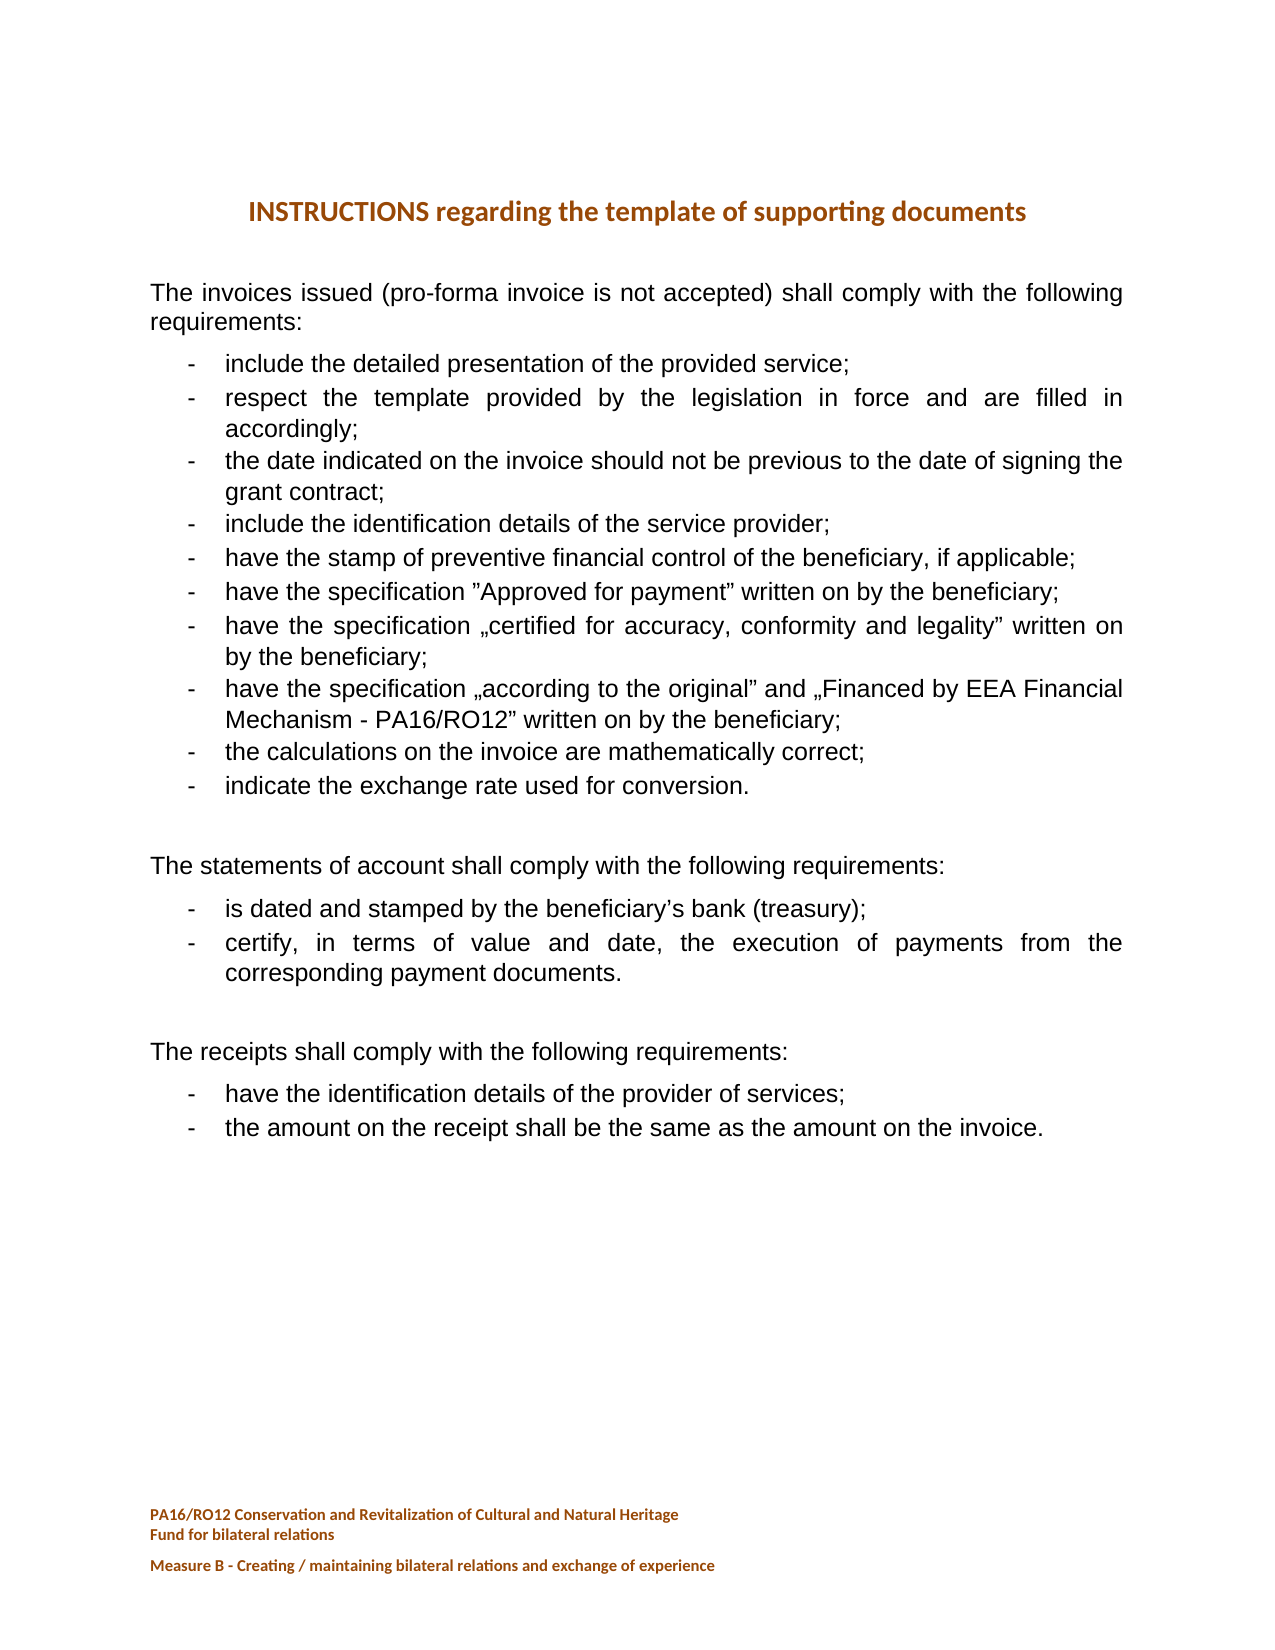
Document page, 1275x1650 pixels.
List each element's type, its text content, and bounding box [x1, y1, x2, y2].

list indicate the exchange rate used for conversion. [187, 767, 1125, 801]
list have the identification details of the provider of services; [187, 1076, 1125, 1110]
text The invoices issued (pro-forma invoice is not accepted) shall comply with the following requirements: [150, 278, 1125, 335]
list respect the template provided by the legislation in force and are filled in accordingly; [187, 380, 1125, 443]
list the calculations on the invoice are mathematically correct; [187, 733, 1125, 767]
list certify, in terms of value and date, the execution of payments from the corresponding payment documents. [187, 924, 1125, 987]
list include the identification details of the service provider; [187, 506, 1125, 539]
list include the detailed presentation of the provided service; [187, 346, 1125, 380]
text The statements of account shall comply with the following requirements: [150, 851, 1125, 880]
list the amount on the receipt shall be the same as the amount on the invoice. [187, 1110, 1125, 1144]
text The receipts shall comply with the following requirements: [150, 1037, 1125, 1065]
list is dated and stamped by the beneficiary’s bank (treasury); [187, 890, 1125, 924]
list have the stamp of preventive financial control of the beneficiary, if applicable; [187, 539, 1125, 574]
list have the specification „certified for accuracy, conformity and legality” written on by the beneficiary; [187, 608, 1125, 671]
list have the specification ”Approved for payment” written on by the beneficiary; [187, 574, 1125, 608]
list have the specification „according to the original” and „Financed by EEA Financial Mechanism - PA16/RO12” written on by the beneficiary; [187, 671, 1125, 733]
text INSTRUCTIONS regarding the template of supporting documents [150, 193, 1125, 228]
list the date indicated on the invoice should not be previous to the date of signing the grant contract; [187, 443, 1125, 506]
